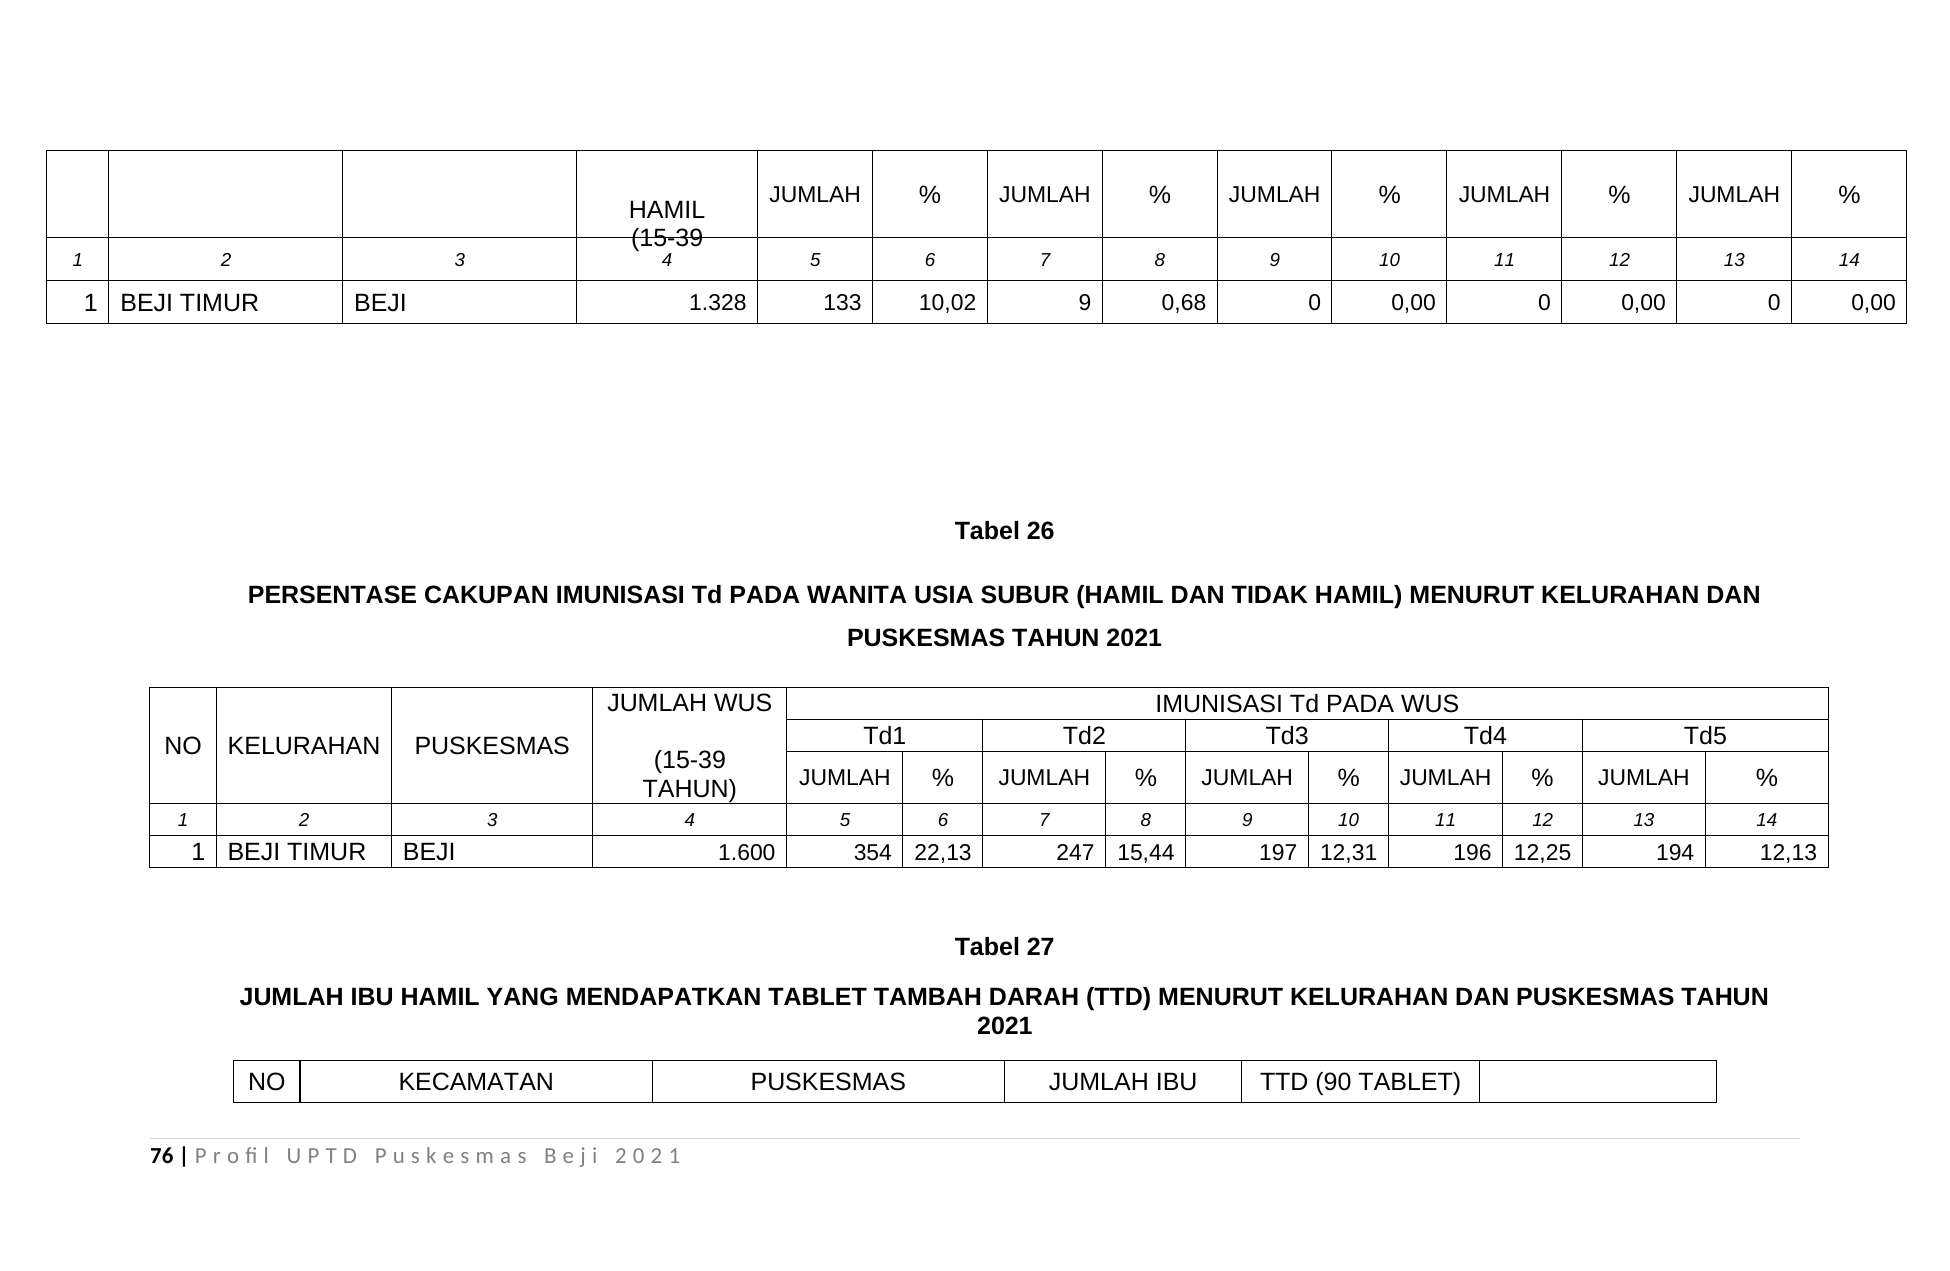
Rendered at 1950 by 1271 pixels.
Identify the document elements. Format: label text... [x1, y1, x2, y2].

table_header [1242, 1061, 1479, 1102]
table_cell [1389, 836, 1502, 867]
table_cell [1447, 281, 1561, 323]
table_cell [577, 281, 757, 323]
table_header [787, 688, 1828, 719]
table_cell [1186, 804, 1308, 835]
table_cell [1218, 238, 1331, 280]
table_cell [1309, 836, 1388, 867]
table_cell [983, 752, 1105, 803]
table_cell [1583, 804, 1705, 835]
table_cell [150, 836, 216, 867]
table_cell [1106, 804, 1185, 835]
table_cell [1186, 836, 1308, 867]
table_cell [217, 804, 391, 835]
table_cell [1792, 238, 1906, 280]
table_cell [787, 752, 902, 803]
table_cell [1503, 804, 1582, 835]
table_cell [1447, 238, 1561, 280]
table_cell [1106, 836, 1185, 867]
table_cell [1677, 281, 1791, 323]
text JUMLAH IBU HAMIL YANG MENDAPATKAN TABLET TAMBAH DARAH (TTD) MENURUT KELURAHAN DAN PUSKESMAS TAHUN 2021 [209, 982, 1800, 1039]
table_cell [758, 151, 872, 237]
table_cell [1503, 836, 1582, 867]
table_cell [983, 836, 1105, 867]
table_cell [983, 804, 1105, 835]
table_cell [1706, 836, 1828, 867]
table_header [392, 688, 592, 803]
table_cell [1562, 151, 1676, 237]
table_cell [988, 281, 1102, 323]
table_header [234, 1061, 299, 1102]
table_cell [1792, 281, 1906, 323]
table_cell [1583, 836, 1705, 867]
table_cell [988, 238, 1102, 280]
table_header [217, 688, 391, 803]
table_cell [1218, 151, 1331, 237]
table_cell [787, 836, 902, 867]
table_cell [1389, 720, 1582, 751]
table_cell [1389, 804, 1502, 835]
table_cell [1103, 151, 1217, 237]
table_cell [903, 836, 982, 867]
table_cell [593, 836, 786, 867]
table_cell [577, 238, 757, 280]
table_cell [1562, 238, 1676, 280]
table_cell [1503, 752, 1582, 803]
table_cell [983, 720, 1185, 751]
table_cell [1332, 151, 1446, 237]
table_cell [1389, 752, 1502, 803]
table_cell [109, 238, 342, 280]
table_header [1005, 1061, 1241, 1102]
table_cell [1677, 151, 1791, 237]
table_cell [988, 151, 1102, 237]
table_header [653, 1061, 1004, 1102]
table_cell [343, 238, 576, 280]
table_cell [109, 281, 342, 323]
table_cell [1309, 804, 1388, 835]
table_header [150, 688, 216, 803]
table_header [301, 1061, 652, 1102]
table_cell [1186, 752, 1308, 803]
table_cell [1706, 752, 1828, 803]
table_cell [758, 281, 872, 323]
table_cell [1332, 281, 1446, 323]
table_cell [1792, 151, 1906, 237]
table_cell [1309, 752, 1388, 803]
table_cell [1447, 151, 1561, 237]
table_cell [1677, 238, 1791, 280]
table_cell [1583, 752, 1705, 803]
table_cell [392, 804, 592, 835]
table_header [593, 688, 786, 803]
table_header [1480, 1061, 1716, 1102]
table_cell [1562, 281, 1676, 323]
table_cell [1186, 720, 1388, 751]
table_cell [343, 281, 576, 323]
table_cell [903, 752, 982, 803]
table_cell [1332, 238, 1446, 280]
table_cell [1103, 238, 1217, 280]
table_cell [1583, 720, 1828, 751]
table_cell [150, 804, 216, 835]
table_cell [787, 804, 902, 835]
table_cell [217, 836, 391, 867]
text PERSENTASE CAKUPAN IMUNISASI Td PADA WANITA USIA SUBUR (HAMIL DAN TIDAK HAMIL) MENURUT KELURAHAN DAN PUSKESMAS TAHUN 2021 [209, 579, 1800, 651]
text Tabel 27 [209, 932, 1800, 961]
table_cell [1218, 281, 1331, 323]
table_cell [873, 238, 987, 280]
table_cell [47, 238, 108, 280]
text Tabel 26 [209, 516, 1800, 544]
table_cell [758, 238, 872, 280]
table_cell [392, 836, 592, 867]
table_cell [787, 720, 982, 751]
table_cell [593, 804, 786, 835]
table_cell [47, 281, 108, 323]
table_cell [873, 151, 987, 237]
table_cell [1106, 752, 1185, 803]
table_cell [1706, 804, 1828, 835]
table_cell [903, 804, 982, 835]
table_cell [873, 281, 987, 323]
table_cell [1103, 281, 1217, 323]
